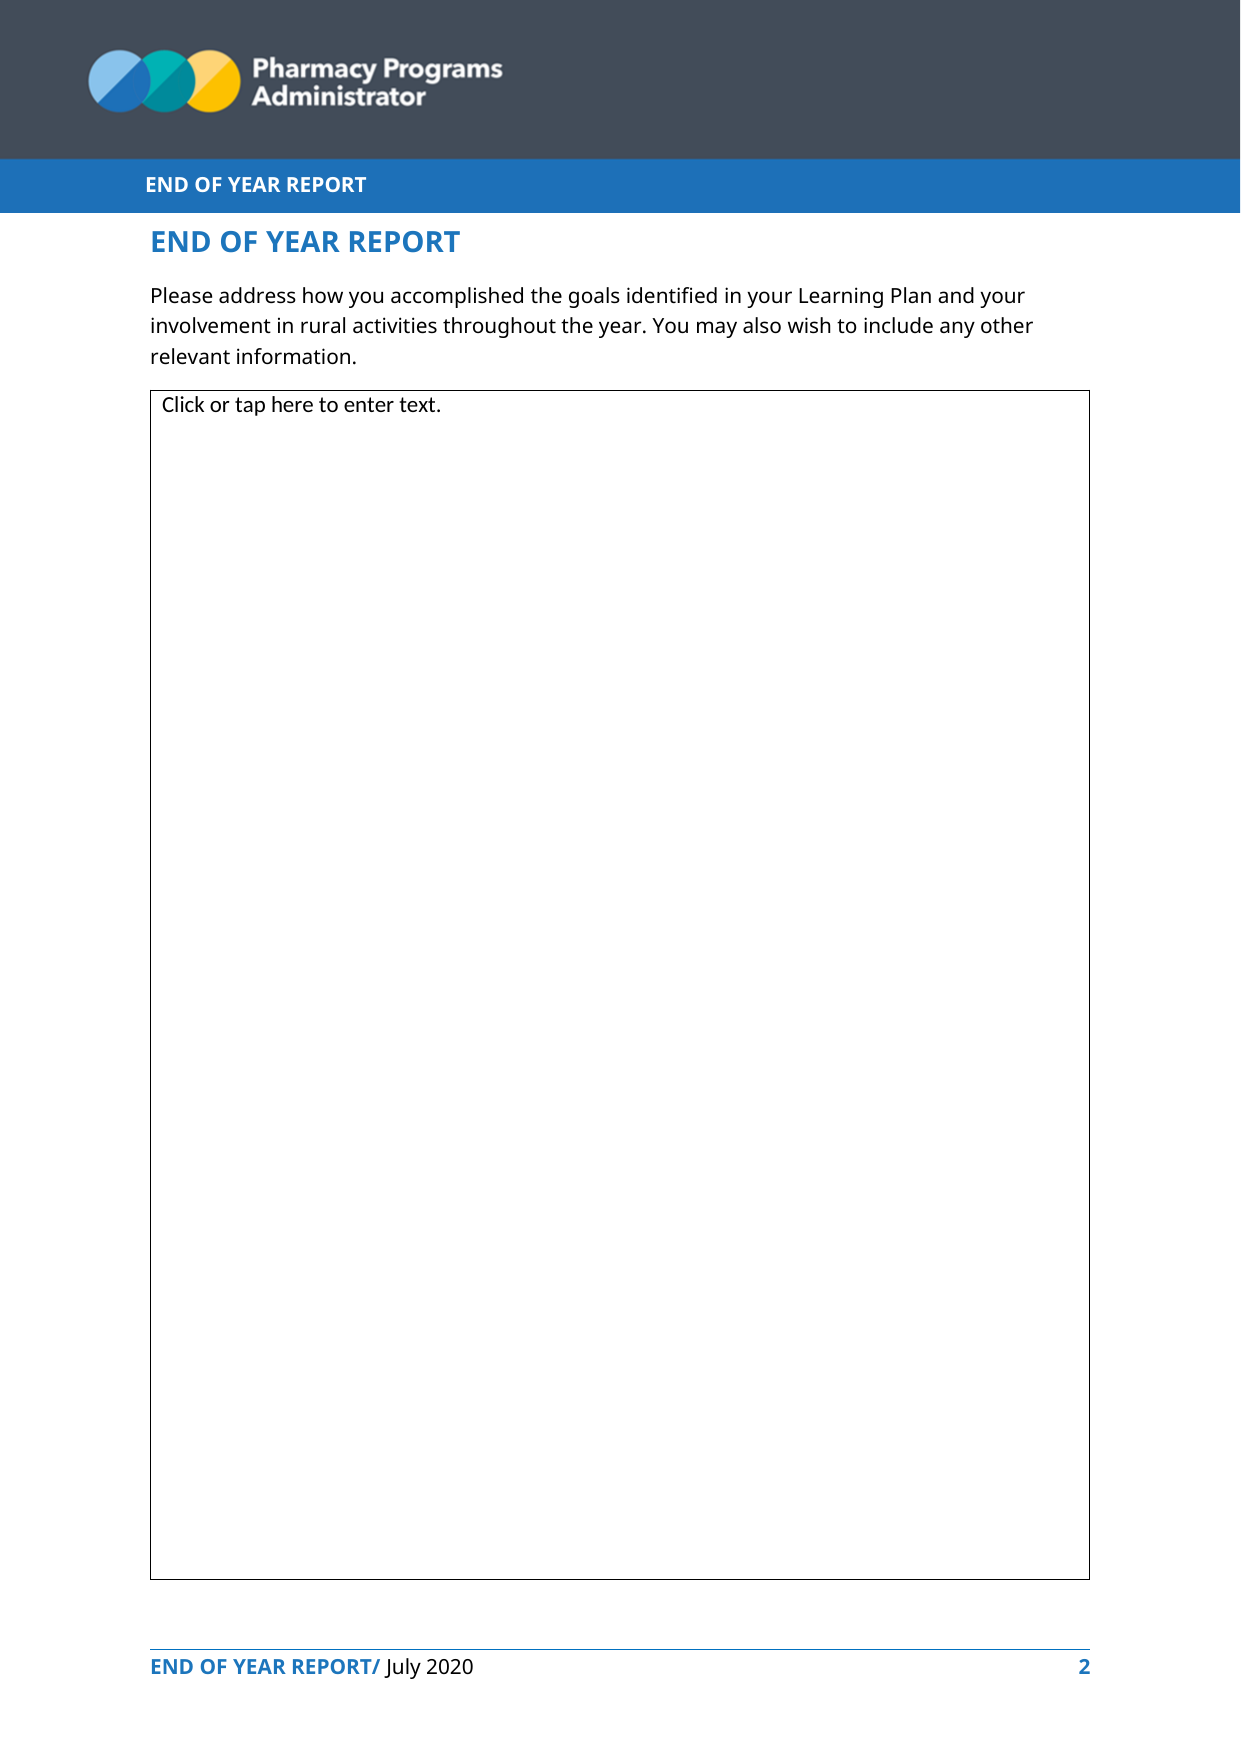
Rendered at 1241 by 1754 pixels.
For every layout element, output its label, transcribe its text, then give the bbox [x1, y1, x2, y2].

text Please address how you accomplished the goals identified in your Learning Plan and your involvement in rural activities throughout the year. You may also wish to include any other relevant information. [150, 281, 1090, 371]
text End of YEAR REPORT [150, 222, 1090, 261]
table_header [151, 391, 1089, 1579]
picture [0, 0, 1241, 213]
